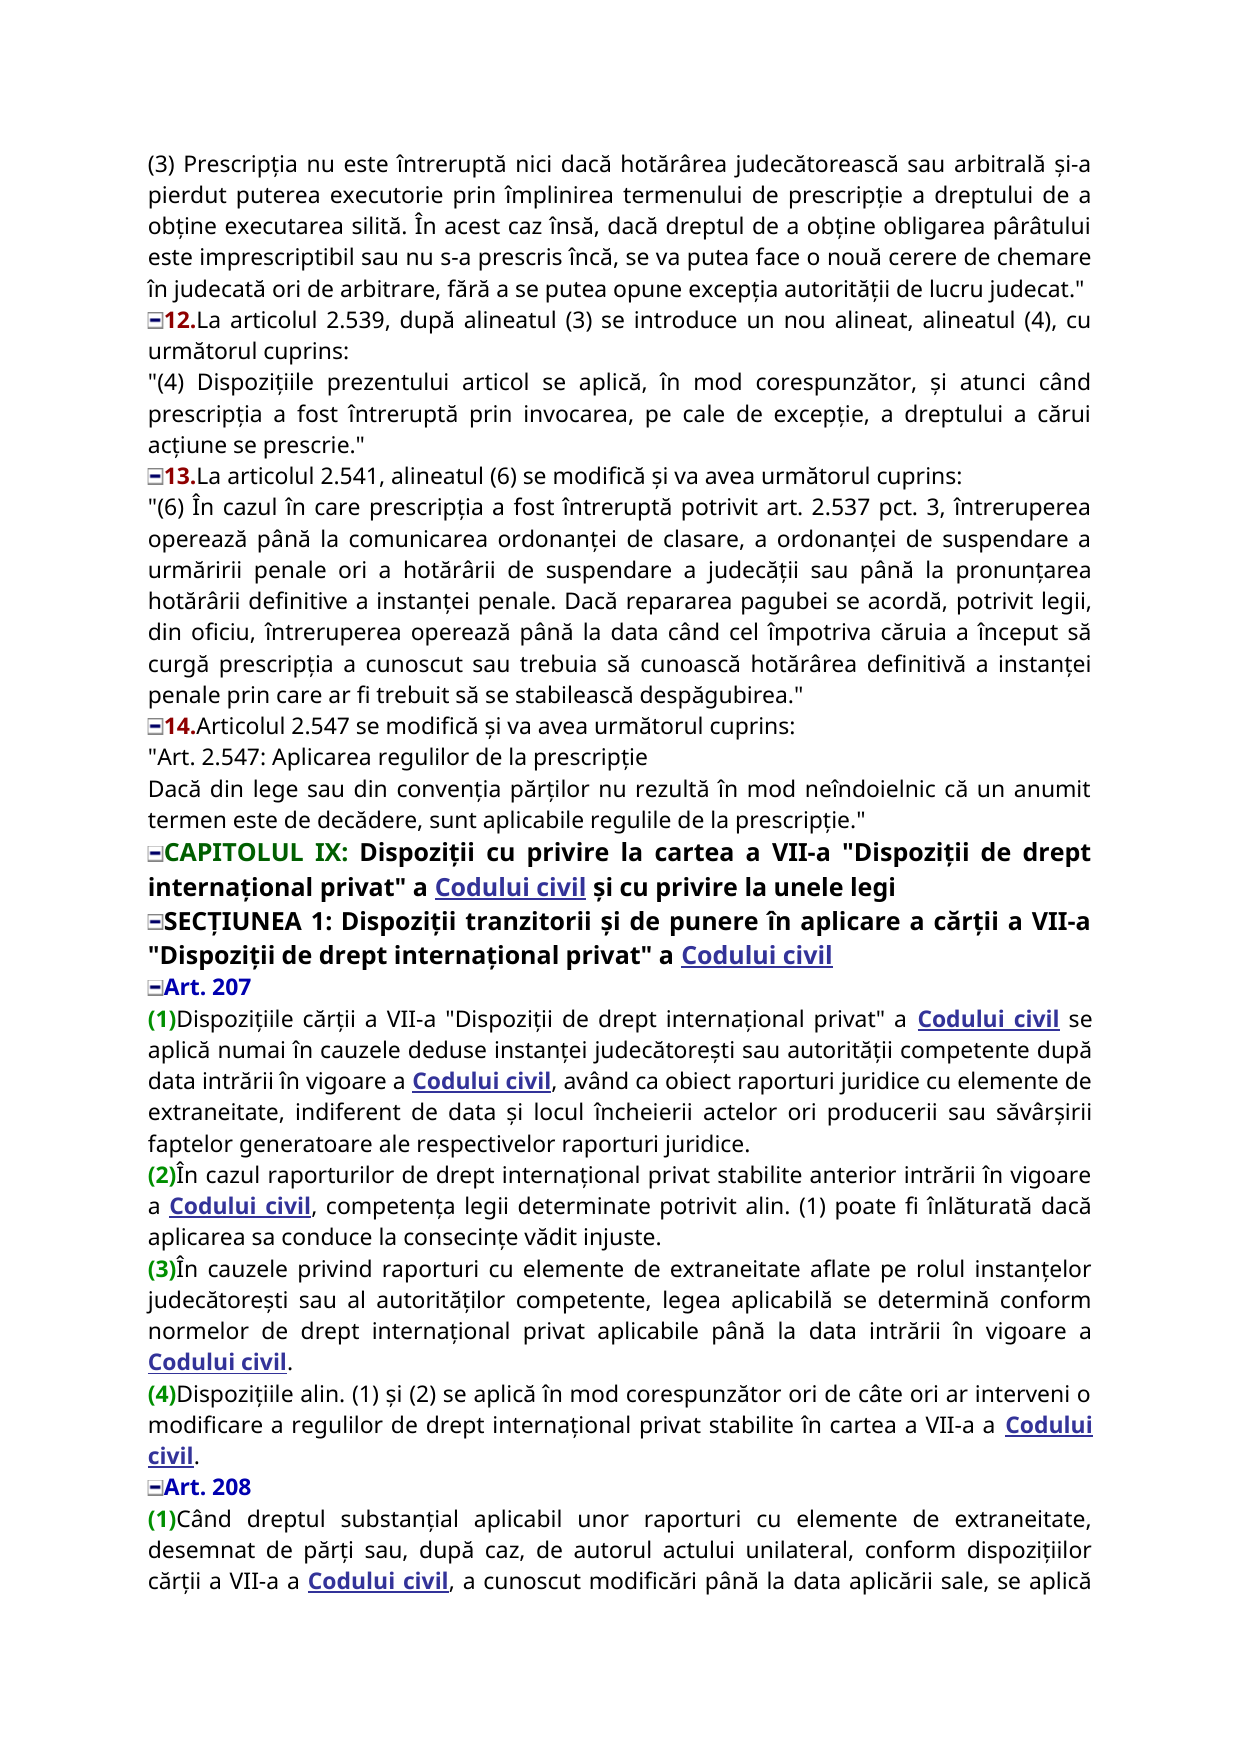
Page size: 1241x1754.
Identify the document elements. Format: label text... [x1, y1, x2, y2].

text (4)Dispoziţiile alin. (1) şi (2) se aplică în mod corespunzător ori de câte ori ar interveni o modificare a regulilor de drept internaţional privat stabilite în cartea a VII-a a Codului civil. [148, 1378, 1093, 1471]
text 13.La articolul 2.541, alineatul (6) se modifică şi va avea următorul cuprins: [148, 460, 1093, 491]
text "(6) În cazul în care prescripţia a fost întreruptă potrivit art. 2.537 pct. 3, întreruperea operează până la comunicarea ordonanţei de clasare, a ordonanţei de suspendare a urmăririi penale ori a hotărârii de suspendare a judecăţii sau până la pronunţarea hotărârii definitive a instanţei penale. Dacă repararea pagubei se acordă, potrivit legii, din oficiu, întreruperea operează până la data când cel împotriva căruia a început să curgă prescripţia a cunoscut sau trebuia să cunoască hotărârea definitivă a instanţei penale prin care ar fi trebuit să se stabilească despăgubirea." [148, 491, 1093, 710]
text (3) Prescripţia nu este întreruptă nici dacă hotărârea judecătorească sau arbitrală şi-a pierdut puterea executorie prin împlinirea termenului de prescripţie a dreptului de a obţine executarea silită. În acest caz însă, dacă dreptul de a obţine obligarea pârâtului este imprescriptibil sau nu s-a prescris încă, se va putea face o nouă cerere de chemare în judecată ori de arbitrare, fără a se putea opune excepţia autorităţii de lucru judecat." [148, 148, 1093, 304]
text 12.La articolul 2.539, după alineatul (3) se introduce un nou alineat, alineatul (4), cu următorul cuprins: [148, 304, 1093, 366]
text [148, 1503, 1093, 1596]
text SECŢIUNEA 1: Dispoziţii tranzitorii şi de punere în aplicare a cărţii a VII-a "Dispoziţii de drept internaţional privat" a Codului civil [148, 903, 1093, 971]
picture [147, 718, 164, 735]
text CAPITOLUL IX: Dispoziţii cu privire la cartea a VII-a "Dispoziţii de drept internaţional privat" a Codului civil şi cu privire la unele legi [148, 835, 1093, 903]
picture [147, 846, 164, 862]
text "(4) Dispoziţiile prezentului articol se aplică, în mod corespunzător, şi atunci când prescripţia a fost întreruptă prin invocarea, pe cale de excepţie, a dreptului a cărui acţiune se prescrie." [148, 366, 1093, 460]
text 14.Articolul 2.547 se modifică şi va avea următorul cuprins: [148, 710, 1093, 741]
picture [147, 1480, 164, 1496]
text (3)În cauzele privind raporturi cu elemente de extraneitate aflate pe rolul instanţelor judecătoreşti sau al autorităţilor competente, legea aplicabilă se determină conform normelor de drept internaţional privat aplicabile până la data intrării în vigoare a Codului civil. [148, 1253, 1093, 1378]
picture [147, 914, 164, 930]
text (2)În cazul raporturilor de drept internaţional privat stabilite anterior intrării în vigoare a Codului civil, competenţa legii determinate potrivit alin. (1) poate fi înlăturată dacă aplicarea sa conduce la consecinţe vădit injuste. [148, 1159, 1093, 1253]
text "Art. 2.547: Aplicarea regulilor de la prescripţie [148, 741, 1093, 773]
picture [147, 468, 164, 485]
text Dacă din lege sau din convenţia părţilor nu rezultă în mod neîndoielnic că un anumit termen este de decădere, sunt aplicabile regulile de la prescripţie." [148, 773, 1093, 835]
text Art. 207 [148, 971, 1093, 1003]
picture [147, 980, 164, 996]
picture [147, 312, 164, 329]
text Art. 208 [148, 1471, 1093, 1503]
text (1)Dispoziţiile cărţii a VII-a "Dispoziţii de drept internaţional privat" a Codului civil se aplică numai în cauzele deduse instanţei judecătoreşti sau autorităţii competente după data intrării în vigoare a Codului civil, având ca obiect raporturi juridice cu elemente de extraneitate, indiferent de data şi locul încheierii actelor ori producerii sau săvârşirii faptelor generatoare ale respectivelor raporturi juridice. [148, 1003, 1093, 1159]
